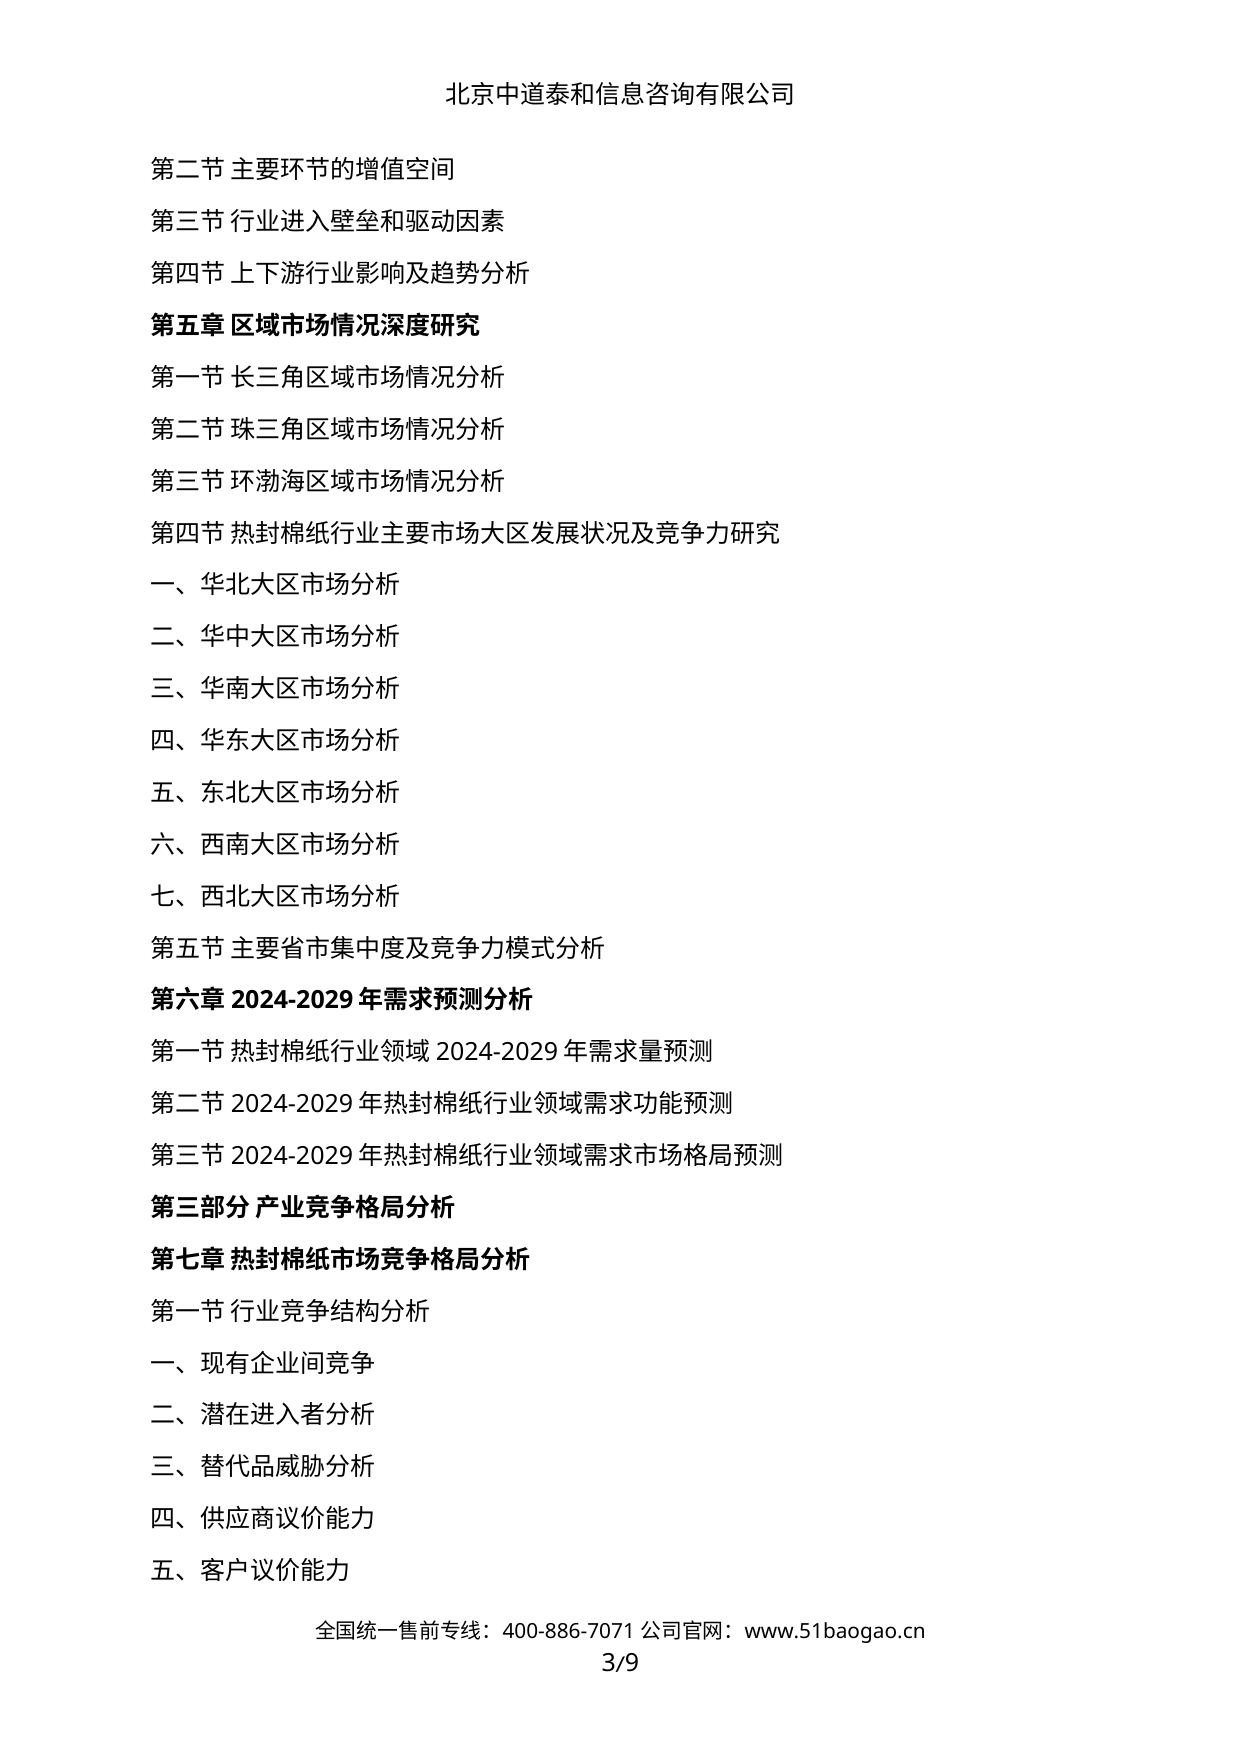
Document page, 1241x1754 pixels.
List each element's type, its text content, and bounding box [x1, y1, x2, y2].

text 第二节 2024-2029年热封棉纸行业领域需求功能预测 [150, 1084, 1090, 1120]
text 四、华东大区市场分析 [150, 721, 1090, 757]
text 一、华北大区市场分析 [150, 565, 1090, 601]
text 六、西南大区市场分析 [150, 824, 1090, 861]
text 二、潜在进入者分析 [150, 1395, 1090, 1431]
text 第二节 珠三角区域市场情况分析 [150, 409, 1090, 446]
text 第一节 热封棉纸行业领域2024-2029年需求量预测 [150, 1032, 1090, 1068]
text 第三节 行业进入壁垒和驱动因素 [150, 202, 1090, 238]
text 五、客户议价能力 [150, 1551, 1090, 1587]
text 第七章 热封棉纸市场竞争格局分析 [150, 1239, 1090, 1276]
text 第三节 环渤海区域市场情况分析 [150, 461, 1090, 497]
text 第四节 热封棉纸行业主要市场大区发展状况及竞争力研究 [150, 513, 1090, 549]
text 四、供应商议价能力 [150, 1499, 1090, 1535]
text 第四节 上下游行业影响及趋势分析 [150, 254, 1090, 290]
text 第三节 2024-2029年热封棉纸行业领域需求市场格局预测 [150, 1136, 1090, 1172]
text 七、西北大区市场分析 [150, 876, 1090, 912]
text 五、东北大区市场分析 [150, 772, 1090, 809]
text 第三部分 产业竞争格局分析 [150, 1187, 1090, 1224]
text 一、现有企业间竞争 [150, 1343, 1090, 1379]
text 第五节 主要省市集中度及竞争力模式分析 [150, 928, 1090, 964]
text 三、华南大区市场分析 [150, 669, 1090, 705]
text 第一节 行业竞争结构分析 [150, 1291, 1090, 1327]
text 第二节 主要环节的增值空间 [150, 150, 1090, 186]
text 三、替代品威胁分析 [150, 1447, 1090, 1483]
text 第五章 区域市场情况深度研究 [150, 306, 1090, 342]
text 第一节 长三角区域市场情况分析 [150, 357, 1090, 394]
text 第六章 2024-2029年需求预测分析 [150, 980, 1090, 1016]
text 二、华中大区市场分析 [150, 617, 1090, 653]
